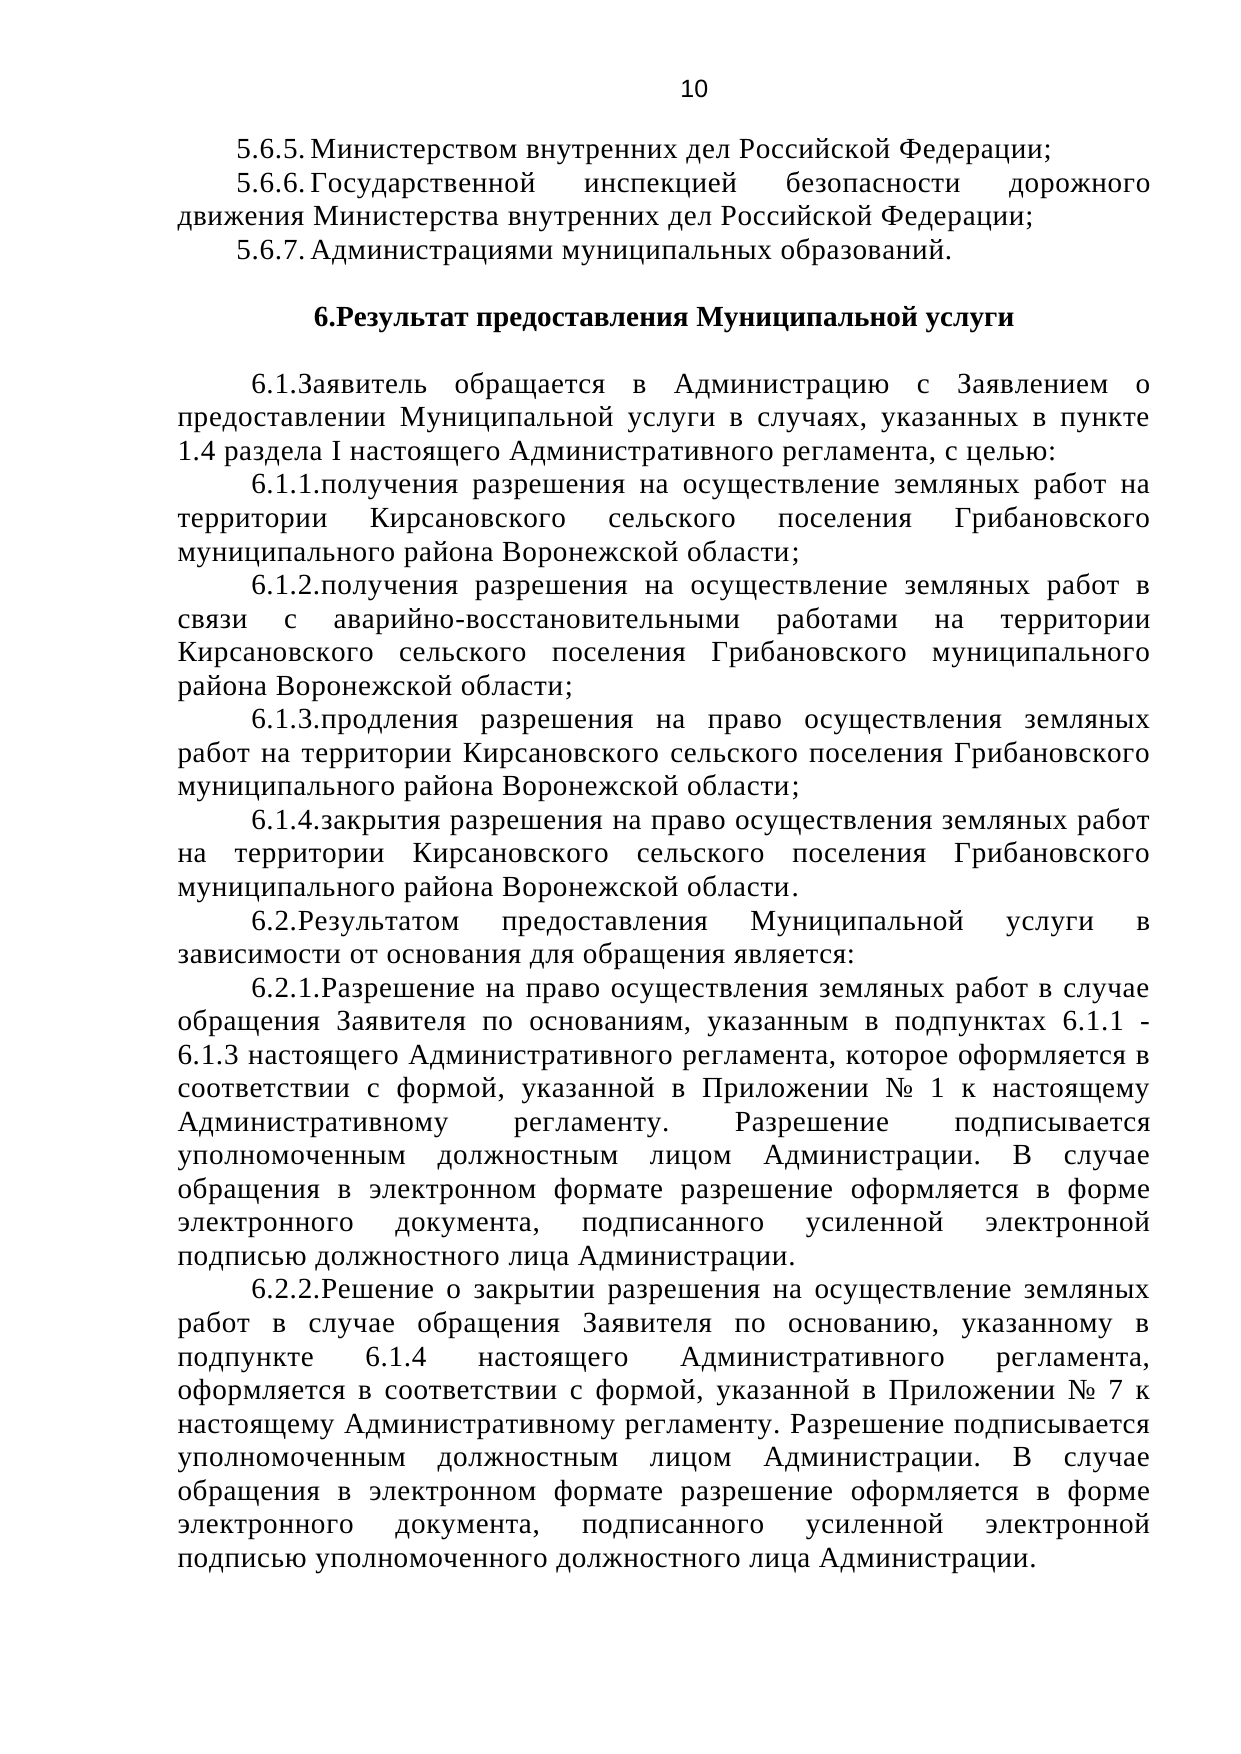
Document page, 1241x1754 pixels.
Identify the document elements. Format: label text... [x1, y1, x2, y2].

list Министерством внутренних дел Российской Федерации; [177, 131, 1152, 165]
text 6.2.Результатом предоставления Муниципальной услуги в зависимости от основания для обращения является: [177, 903, 1152, 970]
text 6.1.Заявитель обращается в Администрацию с Заявлением о предоставлении Муниципальной услуги в случаях, указанных в пункте 1.4 раздела I настоящего Административного регламента, с целью: [177, 366, 1152, 467]
text 6.2.1.Разрешение на право осуществления земляных работ в случае обращения Заявителя по основаниям, указанным в подпунктах 6.1.1 - 6.1.3 настоящего Административного регламента, которое оформляется в соответствии с формой, указанной в Приложении № 1 к настоящему Административному регламенту. Разрешение подписывается уполномоченным должностным лицом Администрации. В случае обращения в электронном формате разрешение оформляется в форме электронного документа, подписанного усиленной электронной подписью должностного лица Администрации. [177, 970, 1152, 1272]
text 6.1.3.продления разрешения на право осуществления земляных работ на территории Кирсановского сельского поселения Грибановского муниципального района Воронежской области; [177, 701, 1152, 802]
text 6.1.2.получения разрешения на осуществление земляных работ в связи с аварийно-восстановительными работами на территории Кирсановского сельского поселения Грибановского муниципального района Воронежской области; [177, 567, 1152, 701]
text 6.1.4.закрытия разрешения на право осуществления земляных работ на территории Кирсановского сельского поселения Грибановского муниципального района Воронежской области. [177, 802, 1152, 903]
list Государственной инспекцией безопасности дорожного движения Министерства внутренних дел Российской Федерации; [177, 165, 1152, 232]
text 6.Результат предоставления Муниципальной услуги [177, 299, 1152, 332]
text 6.2.2.Решение о закрытии разрешения на осуществление земляных работ в случае обращения Заявителя по основанию, указанному в подпункте 6.1.4 настоящего Административного регламента, оформляется в соответствии с формой, указанной в Приложении № 7 к настоящему Административному регламенту. Разрешение подписывается уполномоченным должностным лицом Администрации. В случае обращения в электронном формате разрешение оформляется в форме электронного документа, подписанного усиленной электронной подписью уполномоченного должностного лица Администрации. [177, 1272, 1152, 1573]
list Администрациями муниципальных образований. [177, 232, 1152, 265]
text 6.1.1.получения разрешения на осуществление земляных работ на территории Кирсановского сельского поселения Грибановского муниципального района Воронежской области; [177, 467, 1152, 567]
